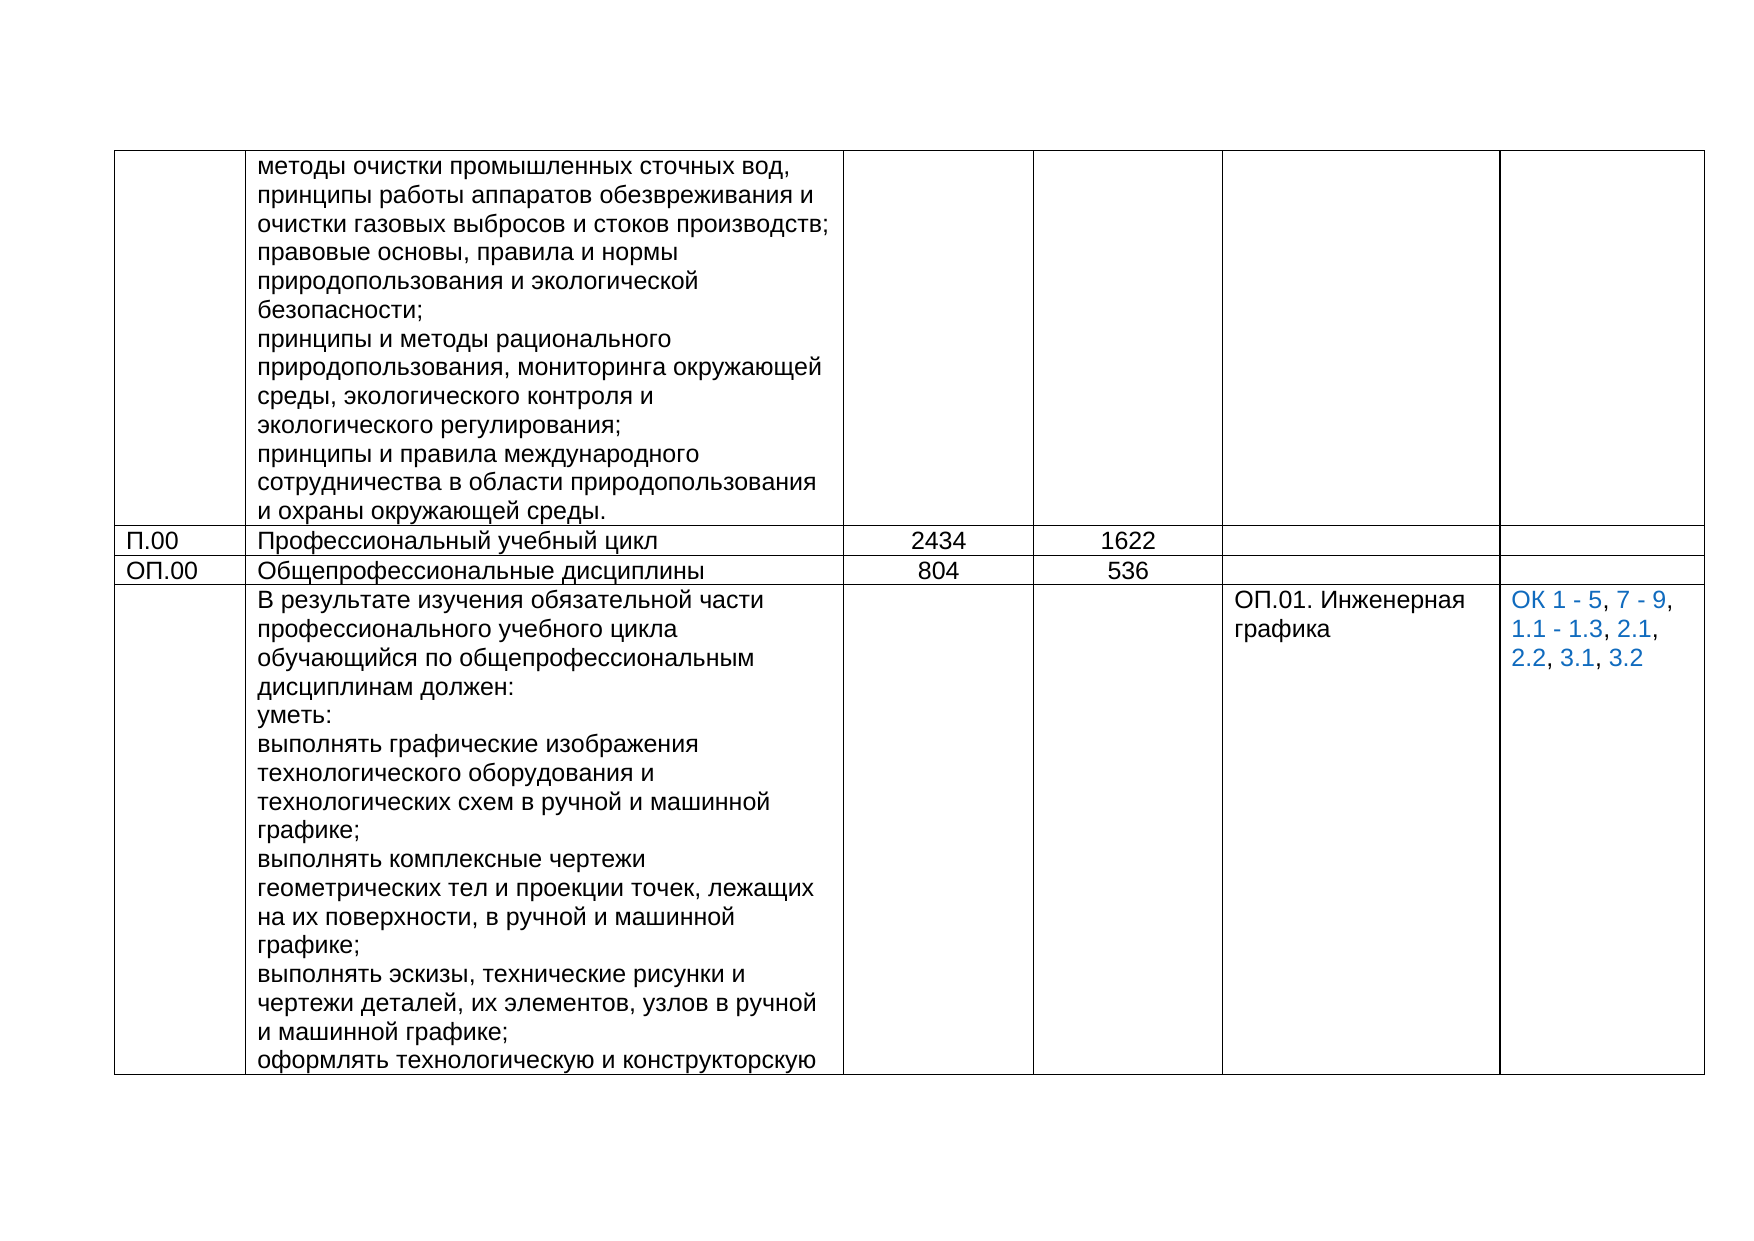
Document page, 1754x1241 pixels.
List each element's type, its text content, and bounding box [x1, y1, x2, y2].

table_cell [1034, 151, 1222, 525]
table_cell [1223, 556, 1499, 584]
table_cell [246, 585, 843, 1074]
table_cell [1223, 151, 1499, 525]
table_cell [115, 585, 245, 1074]
table_cell 1622 [1034, 526, 1222, 554]
table_cell 536 [1034, 556, 1222, 584]
table_cell [844, 151, 1033, 525]
table_cell П.00 [115, 526, 245, 554]
table_cell 804 [844, 556, 1033, 584]
table_cell [1223, 526, 1499, 554]
table_cell Общепрофессиональные дисциплины [246, 556, 843, 584]
table_cell 2434 [844, 526, 1033, 554]
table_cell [1501, 151, 1704, 525]
table_cell Профессиональный учебный цикл [246, 526, 843, 554]
table_cell [1501, 526, 1704, 554]
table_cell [1501, 585, 1704, 1074]
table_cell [1223, 585, 1499, 1074]
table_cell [246, 151, 843, 525]
table_cell ОП.00 [115, 556, 245, 584]
table_cell [844, 585, 1033, 1074]
table_cell [1501, 556, 1704, 584]
table_cell [1034, 585, 1222, 1074]
